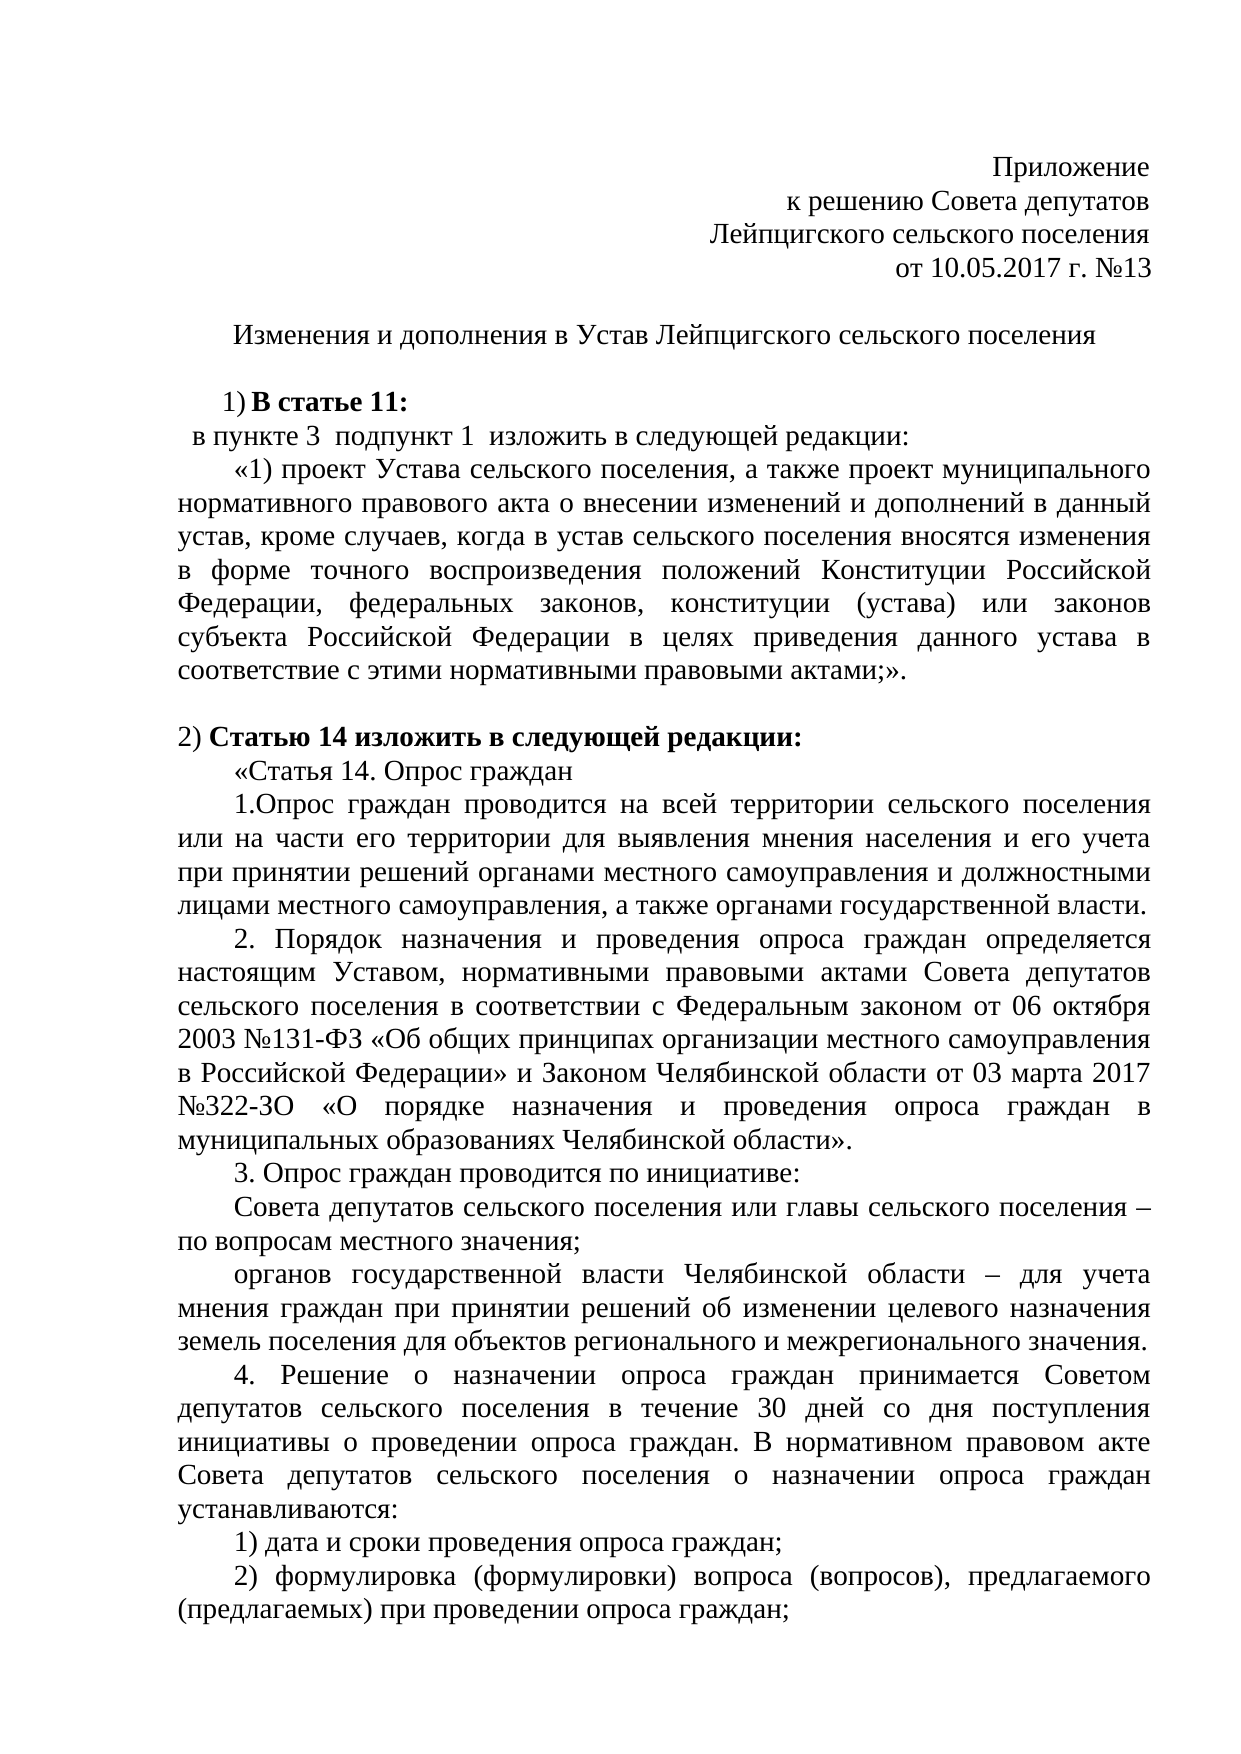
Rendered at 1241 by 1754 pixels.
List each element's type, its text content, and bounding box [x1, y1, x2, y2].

text Приложение [177, 149, 1149, 183]
text 3. Опрос граждан проводится по инициативе: [177, 1156, 1152, 1189]
text в пункте 3 подпункт 1 изложить в следующей редакции: [177, 418, 1152, 451]
text 1) дата и сроки проведения опроса граждан; [177, 1524, 1152, 1558]
text Изменения и дополнения в Устав Лейпцигского сельского поселения [177, 317, 1152, 351]
text Лейпцигского сельского поселения [177, 216, 1149, 250]
text 4. Решение о назначении опроса граждан принимается Советом депутатов сельского поселения в течение 30 дней со дня поступления инициативы о проведении опроса граждан. В нормативном правовом акте Совета депутатов сельского поселения о назначении опроса граждан устанавливаются: [177, 1357, 1152, 1524]
text «1) проект Устава сельского поселения, а также проект муниципального нормативного правового акта о внесении изменений и дополнений в данный устав, кроме случаев, когда в устав сельского поселения вносятся изменения в форме точного воспроизведения положений Конституции Российской Федерации, федеральных законов, конституции (устава) или законов субъекта Российской Федерации в целях приведения данного устава в соответствие с этими нормативными правовыми актами;». [177, 451, 1152, 686]
text «Статья 14. Опрос граждан [177, 753, 1152, 787]
text Совета депутатов сельского поселения или главы сельского поселения – по вопросам местного значения; [177, 1189, 1152, 1256]
list В статье 11: [177, 384, 1152, 418]
text органов государственной власти Челябинской области – для учета мнения граждан при принятии решений об изменении целевого назначения земель поселения для объектов регионального и межрегионального значения. [177, 1256, 1152, 1357]
text 1.Опрос граждан проводится на всей территории сельского поселения или на части его территории для выявления мнения населения и его учета при принятии решений органами местного самоуправления и должностными лицами местного самоуправления, а также органами государственной власти. [177, 787, 1152, 921]
text от 10.05.2017 г. №13 [177, 250, 1152, 283]
text к решению Совета депутатов [177, 183, 1149, 216]
text 2. Порядок назначения и проведения опроса граждан определяется настоящим Уставом, нормативными правовыми актами Совета депутатов сельского поселения в соответствии с Федеральным законом от 06 октября 2003 №131-ФЗ «Об общих принципах организации местного самоуправления в Российской Федерации» и Законом Челябинской области от 03 марта 2017 №322-ЗО «О порядке назначения и проведения опроса граждан в муниципальных образованиях Челябинской области». [177, 921, 1152, 1156]
text 2) Статью 14 изложить в следующей редакции: [177, 719, 1152, 753]
text 2) формулировка (формулировки) вопроса (вопросов), предлагаемого (предлагаемых) при проведении опроса граждан; [177, 1558, 1152, 1625]
